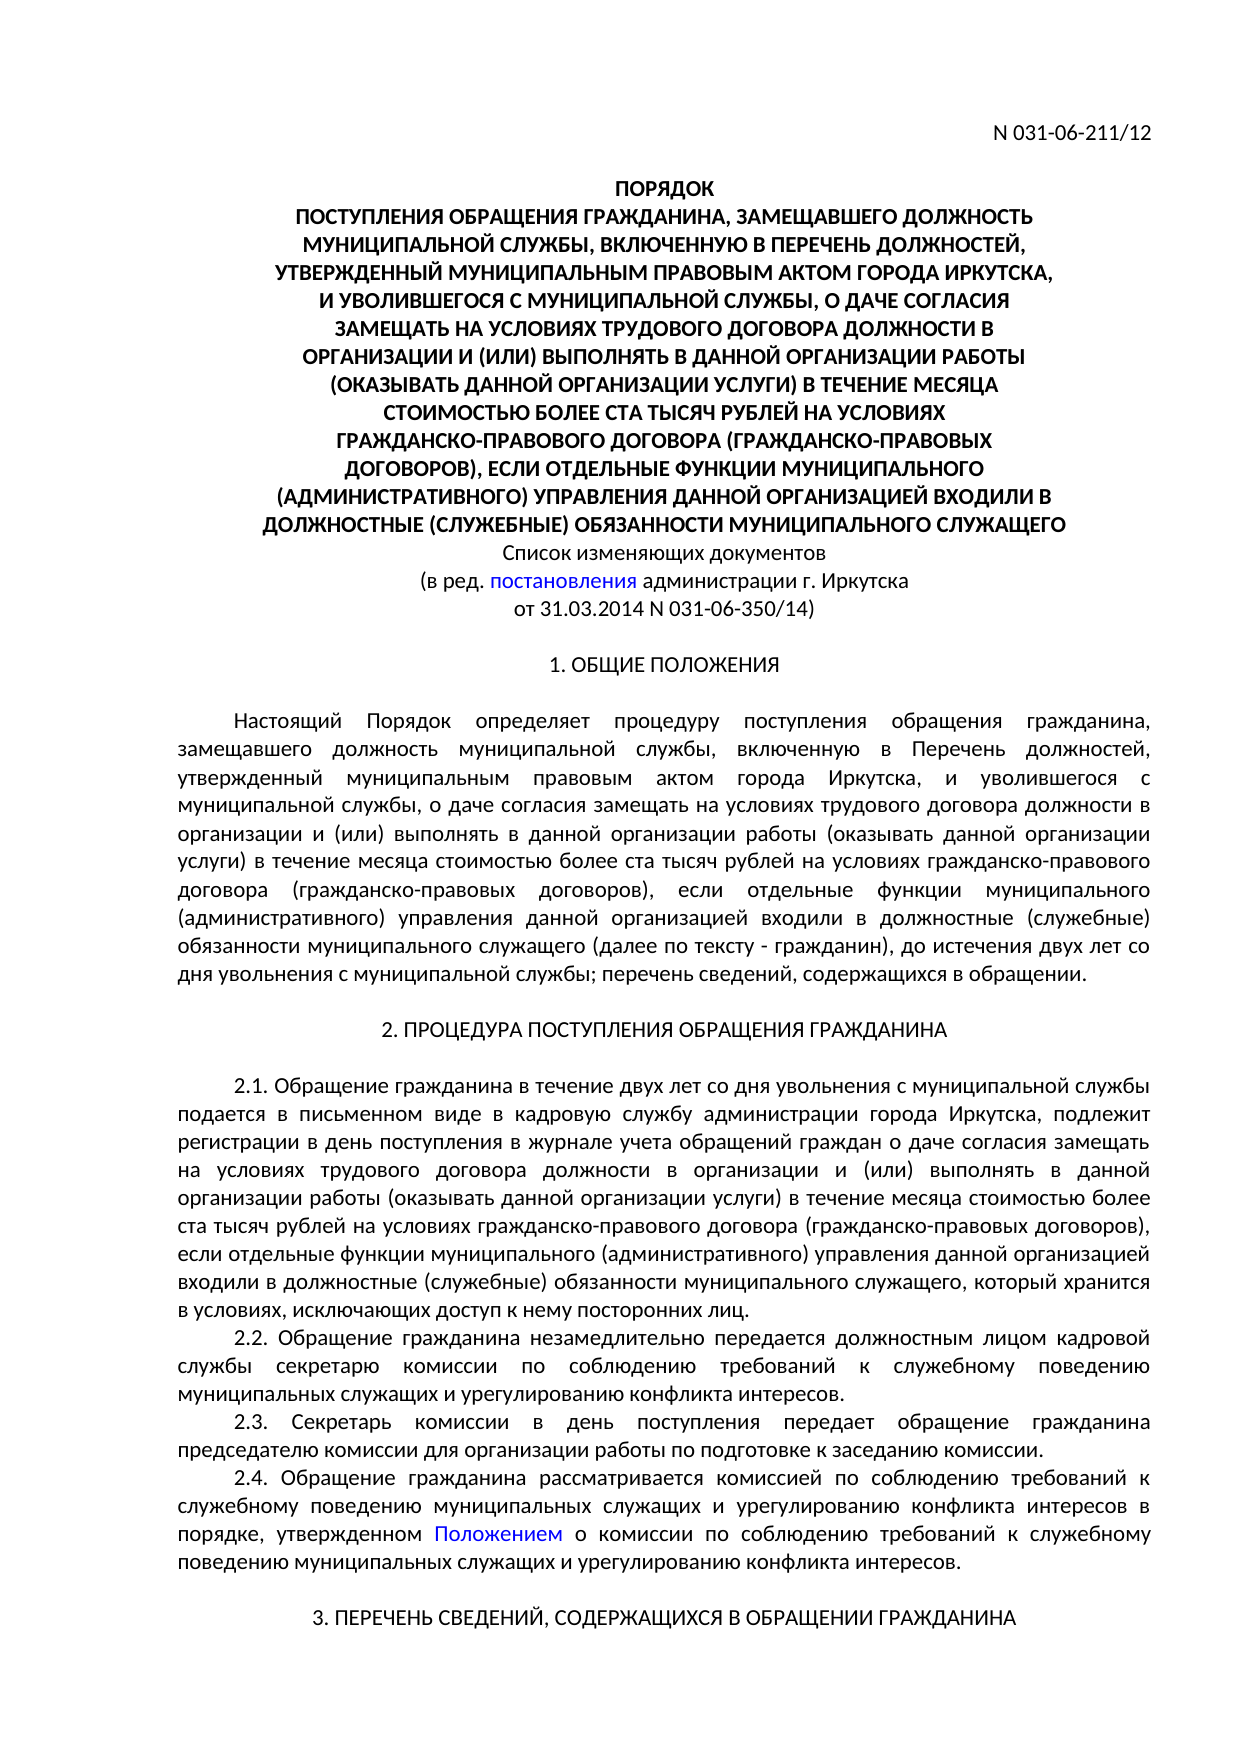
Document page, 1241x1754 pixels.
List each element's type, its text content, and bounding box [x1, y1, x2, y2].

title ПОРЯДОК [177, 174, 1152, 202]
text 2.2. Обращение гражданина незамедлительно передается должностным лицом кадровой службы секретарю комиссии по соблюдению требований к служебному поведению муниципальных служащих и урегулированию конфликта интересов. [177, 1323, 1152, 1407]
text от 31.03.2014 N 031-06-350/14) [177, 594, 1152, 622]
title ЗАМЕЩАТЬ НА УСЛОВИЯХ ТРУДОВОГО ДОГОВОРА ДОЛЖНОСТИ В [177, 314, 1152, 342]
text 2.1. Обращение гражданина в течение двух лет со дня увольнения с муниципальной службы подается в письменном виде в кадровую службу администрации города Иркутска, подлежит регистрации в день поступления в журнале учета обращений граждан о даче согласия замещать на условиях трудового договора должности в организации и (или) выполнять в данной организации работы (оказывать данной организации услуги) в течение месяца стоимостью более ста тысяч рублей на условиях гражданско-правового договора (гражданско-правовых договоров), если отдельные функции муниципального (административного) управления данной организацией входили в должностные (служебные) обязанности муниципального служащего, который хранится в условиях, исключающих доступ к нему посторонних лиц. [177, 1071, 1152, 1323]
title МУНИЦИПАЛЬНОЙ СЛУЖБЫ, ВКЛЮЧЕННУЮ В ПЕРЕЧЕНЬ ДОЛЖНОСТЕЙ, [177, 230, 1152, 258]
text Настоящий Порядок определяет процедуру поступления обращения гражданина, замещавшего должность муниципальной службы, включенную в Перечень должностей, утвержденный муниципальным правовым актом города Иркутска, и уволившегося с муниципальной службы, о даче согласия замещать на условиях трудового договора должности в организации и (или) выполнять в данной организации работы (оказывать данной организации услуги) в течение месяца стоимостью более ста тысяч рублей на условиях гражданско-правового договора (гражданско-правовых договоров), если отдельные функции муниципального (административного) управления данной организацией входили в должностные (служебные) обязанности муниципального служащего (далее по тексту - гражданин), до истечения двух лет со дня увольнения с муниципальной службы; перечень сведений, содержащихся в обращении. [177, 707, 1152, 987]
text 1. ОБЩИЕ ПОЛОЖЕНИЯ [177, 651, 1152, 678]
text Список изменяющих документов [177, 538, 1152, 566]
text (в ред. постановления администрации г. Иркутска [177, 566, 1152, 594]
title И УВОЛИВШЕГОСЯ С МУНИЦИПАЛЬНОЙ СЛУЖБЫ, О ДАЧЕ СОГЛАСИЯ [177, 286, 1152, 314]
title ДОЛЖНОСТНЫЕ (СЛУЖЕБНЫЕ) ОБЯЗАННОСТИ МУНИЦИПАЛЬНОГО СЛУЖАЩЕГО [177, 510, 1152, 538]
text 2. ПРОЦЕДУРА ПОСТУПЛЕНИЯ ОБРАЩЕНИЯ ГРАЖДАНИНА [177, 1015, 1152, 1043]
title (ОКАЗЫВАТЬ ДАННОЙ ОРГАНИЗАЦИИ УСЛУГИ) В ТЕЧЕНИЕ МЕСЯЦА [177, 370, 1152, 398]
title ДОГОВОРОВ), ЕСЛИ ОТДЕЛЬНЫЕ ФУНКЦИИ МУНИЦИПАЛЬНОГО [177, 454, 1152, 482]
title ОРГАНИЗАЦИИ И (ИЛИ) ВЫПОЛНЯТЬ В ДАННОЙ ОРГАНИЗАЦИИ РАБОТЫ [177, 342, 1152, 370]
title (АДМИНИСТРАТИВНОГО) УПРАВЛЕНИЯ ДАННОЙ ОРГАНИЗАЦИЕЙ ВХОДИЛИ В [177, 482, 1152, 510]
title ГРАЖДАНСКО-ПРАВОВОГО ДОГОВОРА (ГРАЖДАНСКО-ПРАВОВЫХ [177, 426, 1152, 454]
title СТОИМОСТЬЮ БОЛЕЕ СТА ТЫСЯЧ РУБЛЕЙ НА УСЛОВИЯХ [177, 398, 1152, 426]
text 2.4. Обращение гражданина рассматривается комиссией по соблюдению требований к служебному поведению муниципальных служащих и урегулированию конфликта интересов в порядке, утвержденном Положением о комиссии по соблюдению требований к служебному поведению муниципальных служащих и урегулированию конфликта интересов. [177, 1463, 1152, 1575]
text N 031-06-211/12 [177, 118, 1152, 146]
title УТВЕРЖДЕННЫЙ МУНИЦИПАЛЬНЫМ ПРАВОВЫМ АКТОМ ГОРОДА ИРКУТСКА, [177, 258, 1152, 286]
text 3. ПЕРЕЧЕНЬ СВЕДЕНИЙ, СОДЕРЖАЩИХСЯ В ОБРАЩЕНИИ ГРАЖДАНИНА [177, 1603, 1152, 1631]
title ПОСТУПЛЕНИЯ ОБРАЩЕНИЯ ГРАЖДАНИНА, ЗАМЕЩАВШЕГО ДОЛЖНОСТЬ [177, 202, 1152, 230]
text 2.3. Секретарь комиссии в день поступления передает обращение гражданина председателю комиссии для организации работы по подготовке к заседанию комиссии. [177, 1407, 1152, 1463]
